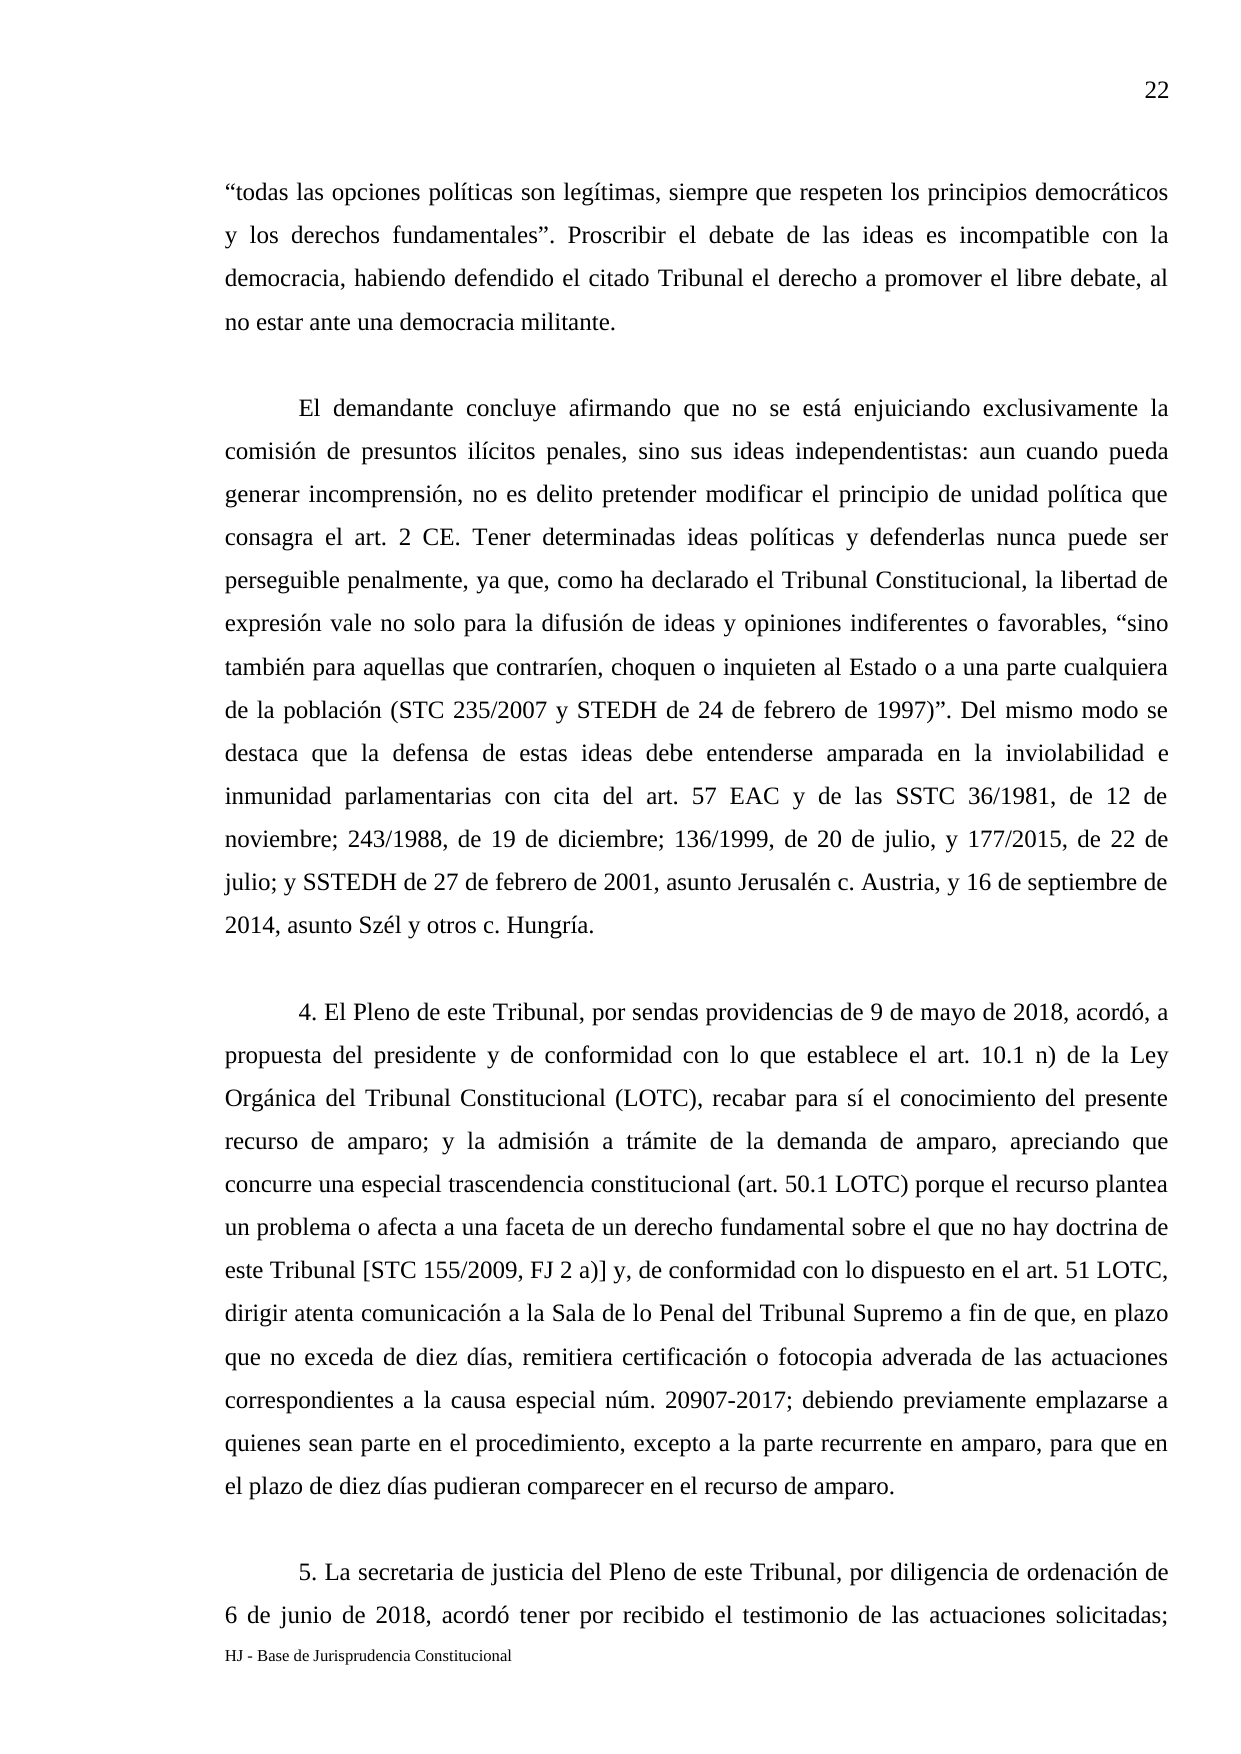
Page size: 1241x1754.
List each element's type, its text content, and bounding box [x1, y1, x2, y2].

text 4. El Pleno de este Tribunal, por sendas providencias de 9 de mayo de 2018, acordó, a propuesta del presidente y de conformidad con lo que establece el art. 10.1 n) de la Ley Orgánica del Tribunal Constitucional (LOTC), recabar para sí el conocimiento del presente recurso de amparo; y la admisión a trámite de la demanda de amparo, apreciando que concurre una especial trascendencia constitucional (art. 50.1 LOTC) porque el recurso plantea un problema o afecta a una faceta de un derecho fundamental sobre el que no hay doctrina de este Tribunal [STC 155/2009, FJ 2 a)] y, de conformidad con lo dispuesto en el art. 51 LOTC, dirigir atenta comunicación a la Sala de lo Penal del Tribunal Supremo a fin de que, en plazo que no exceda de diez días, remitiera certificación o fotocopia adverada de las actuaciones correspondientes a la causa especial núm. 20907-2017; debiendo previamente emplazarse a quienes sean parte en el procedimiento, excepto a la parte recurrente en amparo, para que en el plazo de diez días pudieran comparecer en el recurso de amparo. [224, 997, 1169, 1500]
text El demandante concluye afirmando que no se está enjuiciando exclusivamente la comisión de presuntos ilícitos penales, sino sus ideas independentistas: aun cuando pueda generar incomprensión, no es delito pretender modificar el principio de unidad política que consagra el art. 2 CE. Tener determinadas ideas políticas y defenderlas nunca puede ser perseguible penalmente, ya que, como ha declarado el Tribunal Constitucional, la libertad de expresión vale no solo para la difusión de ideas y opiniones indiferentes o favorables, “sino también para aquellas que contraríen, choquen o inquieten al Estado o a una parte cualquiera de la población (STC 235/2007 y STEDH de 24 de febrero de 1997)”. Del mismo modo se destaca que la defensa de estas ideas debe entenderse amparada en la inviolabilidad e inmunidad parlamentarias con cita del art. 57 EAC y de las SSTC 36/1981, de 12 de noviembre; 243/1988, de 19 de diciembre; 136/1999, de 20 de julio, y 177/2015, de 22 de julio; y SSTEDH de 27 de febrero de 2001, asunto Jerusalén c. Austria, y 16 de septiembre de 2014, asunto Szél y otros c. Hungría. [224, 393, 1169, 939]
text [224, 177, 1169, 335]
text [224, 1557, 1169, 1629]
